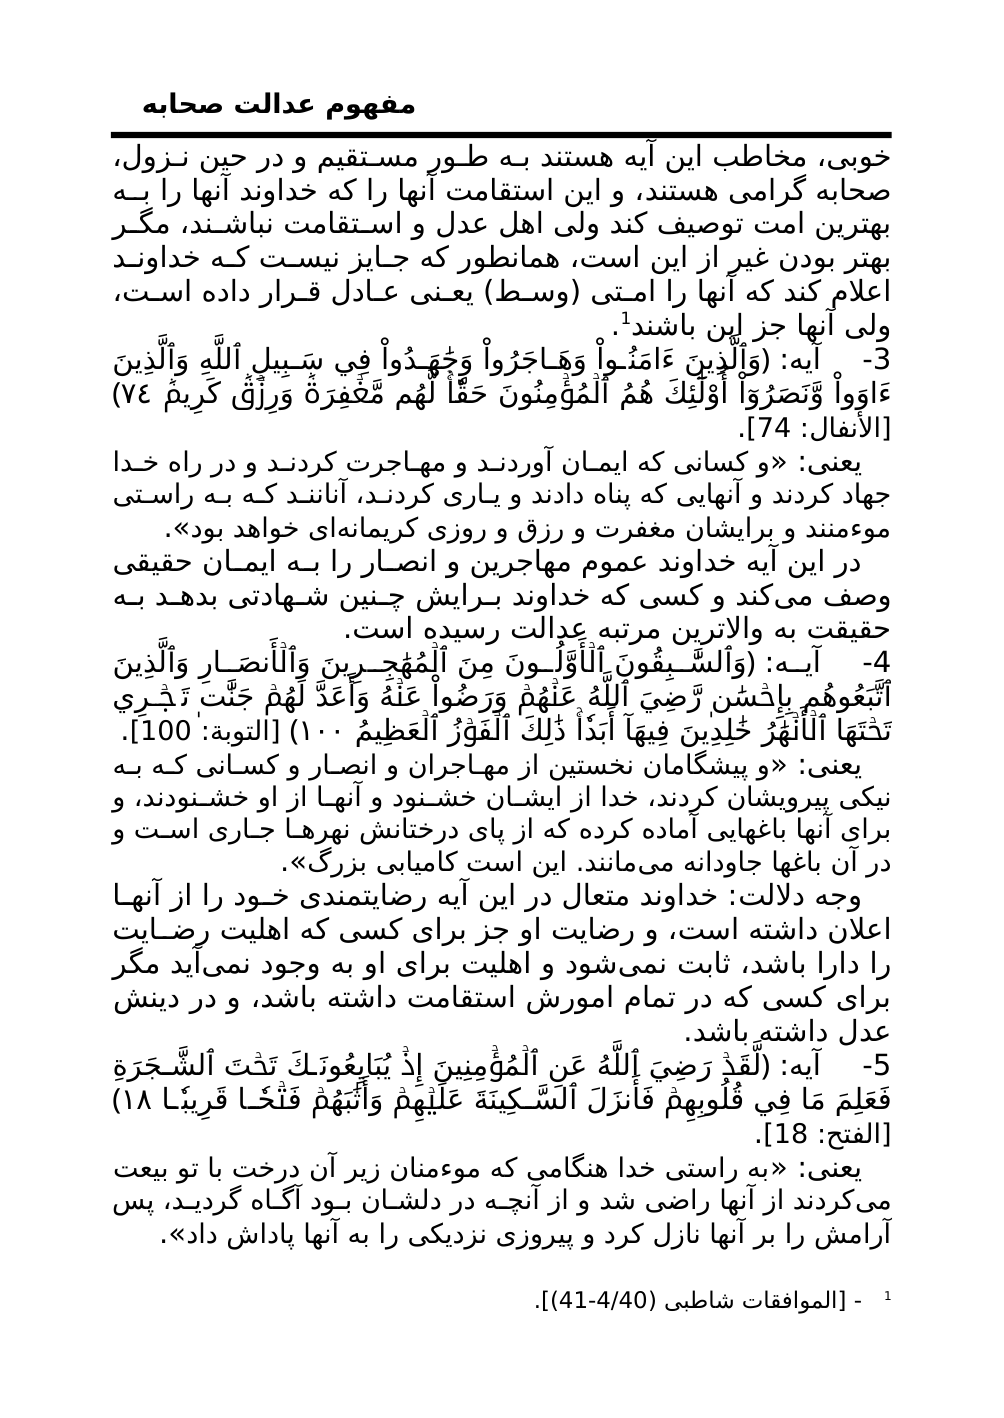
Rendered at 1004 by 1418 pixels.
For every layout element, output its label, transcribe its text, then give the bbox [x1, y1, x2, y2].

text یعنی: «به راستی خدا هنگامی که موءمنان زیر آن درخت با تو بیعت می‌کردند از آنها راضی شد و از آنچه در دلشان بود آگاه گردید‌، پس آرامش را بر آنها نازل کرد و پیروزی نزدیکی را به آنها پاداش داد». [112, 1150, 892, 1250]
text یعنی: «و پیشگامان نخستین از مهاجران و انصار و کسانی که به نیکی پیرویشان کردند‌، خدا از ایشان خشنود و آنها از او خشنودند‌، و برای آنها باغهایی آماده کرده که از پای درختانش نهرها جاری است و در آن باغها جاودانه می‌مانند. این است کامیابی بزرگ». [112, 748, 892, 879]
list آیه‌: ﴿لَّقَدۡ رَضِيَ ٱللَّهُ عَنِ ٱلۡمُؤۡمِنِينَ إِذۡ يُبَايِعُونَكَ تَحۡتَ ٱلشَّجَرَةِ فَعَلِمَ مَا فِي قُلُوبِهِمۡ فَأَنزَلَ ٱلسَّكِينَةَ عَلَيۡهِمۡ وَأَثَٰبَهُمۡ فَتۡحٗا قَرِيبٗا ١٨﴾ [الفتح: 18]. [112, 1048, 892, 1150]
text در این آیه خداوند عموم مهاجرین و انصار را به ایمان حقیقی وصف می‌کند و کسی که خداوند برایش چنین شهادتی بدهد به حقیقت به والاترین مرتبه عدالت رسیده است. [112, 544, 892, 646]
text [112, 139, 892, 343]
list آیه: ﴿وَٱلسَّٰبِقُونَ ٱلۡأَوَّلُونَ مِنَ ٱلۡمُهَٰجِرِينَ وَٱلۡأَنصَارِ وَٱلَّذِينَ ٱتَّبَعُوهُم بِإِحۡسَٰنٖ رَّضِيَ ٱللَّهُ عَنۡهُمۡ وَرَضُواْ عَنۡهُ وَأَعَدَّ لَهُمۡ جَنَّٰتٖ تَجۡرِي تَحۡتَهَا ٱلۡأَنۡهَٰرُ خَٰلِدِينَ فِيهَآ أَبَدٗاۚ ذَٰلِكَ ٱلۡفَوۡزُ ٱلۡعَظِيمُ ١٠٠﴾ [التوبة: 100]. [112, 646, 892, 748]
text یعنی: «و کسانی که ایمان آوردند و مهاجرت کردند و در راه خدا جهاد کردند و آنهایی که پناه دادند و یاری کردند‌، آنانند که به راستی موءمنند و برایشان مغفرت و رزق و روزی کریمانه‌ای خواهد بود». [112, 444, 892, 544]
text وجه دلالت‌: خداوند متعال در این آیه رضایتمندی خود را از آنها اعلان داشته است‌، و رضایت او جز برای کسی که اهلیت رضایت را دارا باشد‌، ثابت نمی‌شود و اهلیت برای او به وجود نمی‌آید مگر برای کسی که در تمام امورش استقامت داشته باشد‌، و در دینش عدل داشته باشد. [112, 879, 892, 1048]
list آیه‌: ﴿وَٱلَّذِينَ ءَامَنُواْ وَهَاجَرُواْ وَجَٰهَدُواْ فِي سَبِيلِ ٱللَّهِ وَٱلَّذِينَ ءَاوَواْ وَّنَصَرُوٓاْ أُوْلَٰٓئِكَ هُمُ ٱلۡمُؤۡمِنُونَ حَقّٗاۚ لَّهُم مَّغۡفِرَةٞ وَرِزۡقٞ كَرِيمٞ ٧٤﴾ [الأنفال: 74]. [112, 343, 892, 444]
